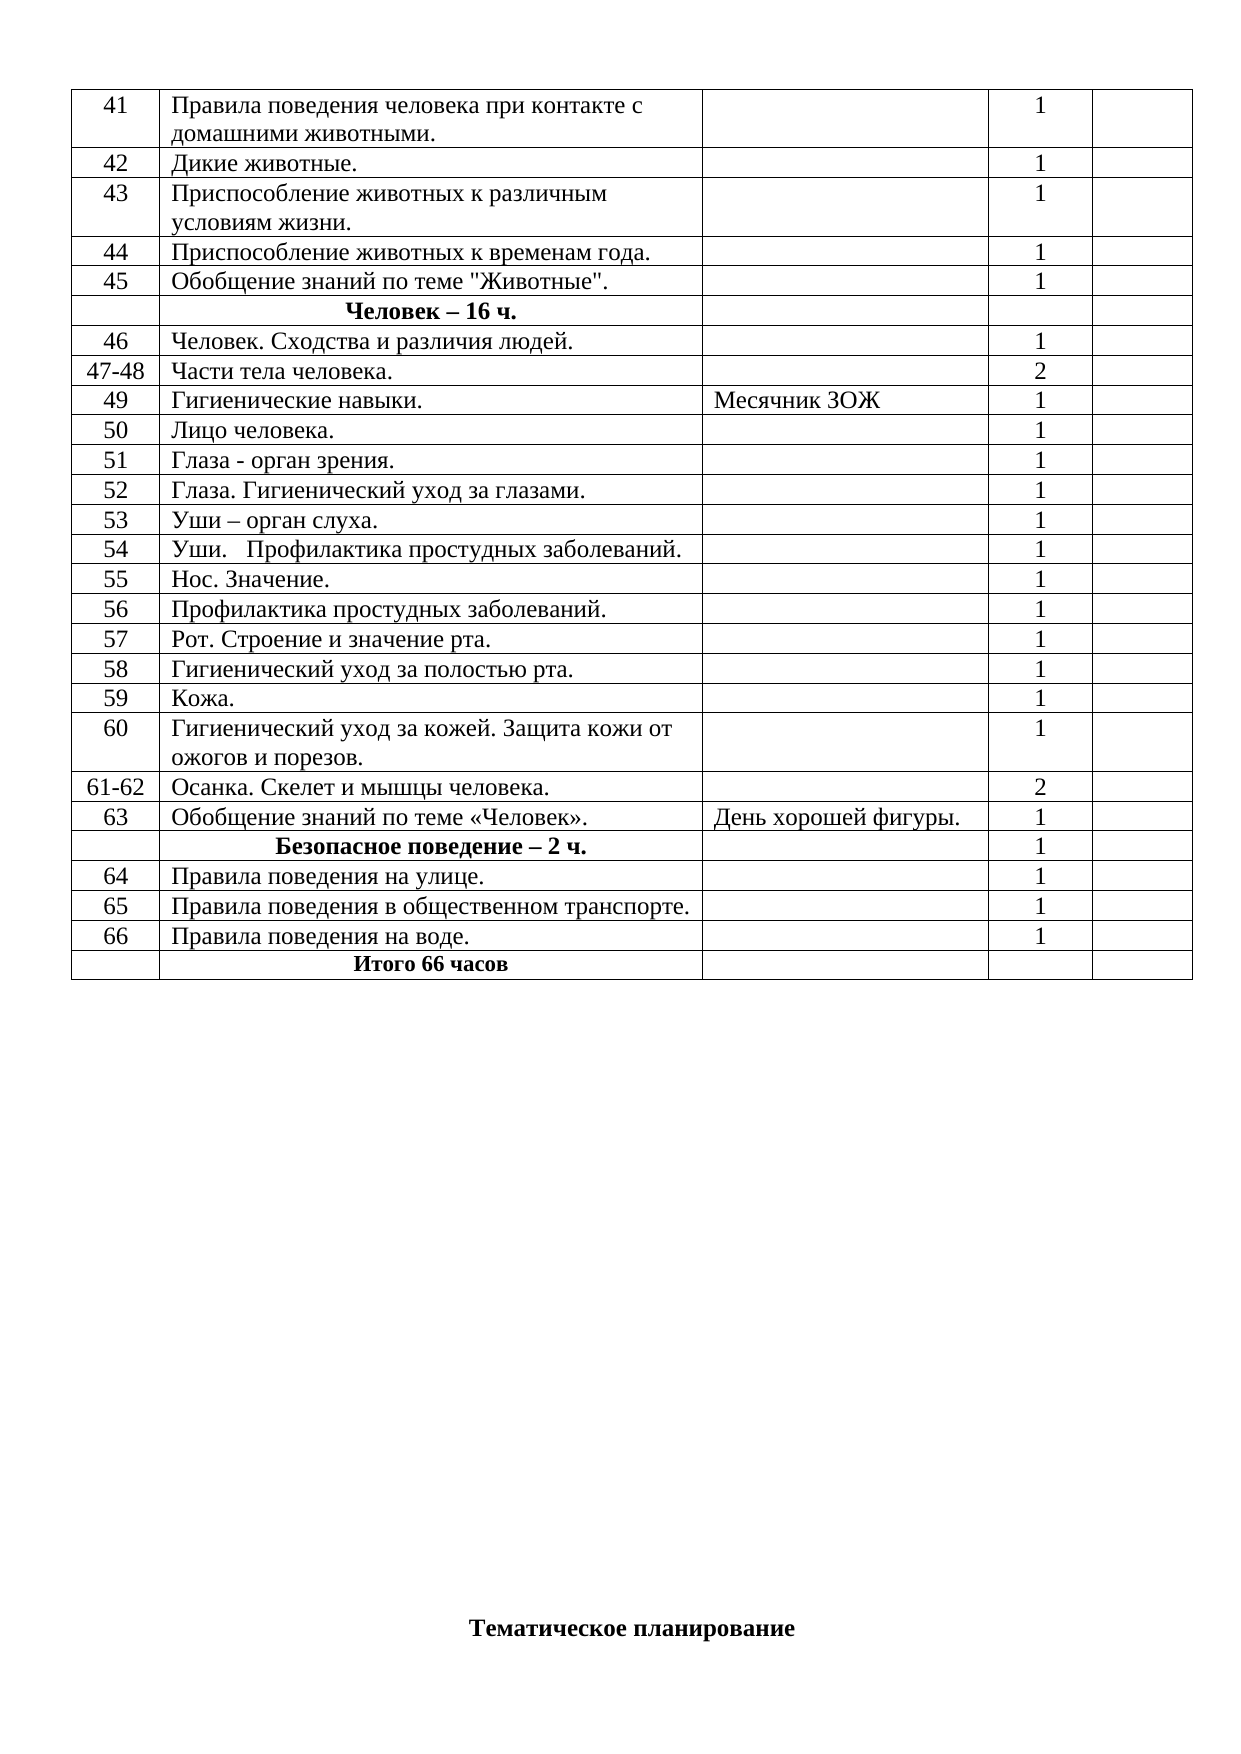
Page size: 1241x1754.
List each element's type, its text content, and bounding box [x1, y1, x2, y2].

table_cell [703, 713, 988, 771]
table_cell [703, 237, 988, 265]
table_cell [1093, 951, 1192, 979]
table_cell 1 [989, 266, 1092, 295]
table_cell [1093, 505, 1192, 533]
table_cell Уши – орган слуха. [160, 505, 702, 533]
table_cell 1 [989, 831, 1092, 860]
table_cell 1 [989, 415, 1092, 444]
table_cell [989, 296, 1092, 325]
table_cell Глаза. Гигиенический уход за глазами. [160, 475, 702, 504]
table_cell [1093, 445, 1192, 474]
table_cell [703, 178, 988, 236]
table_cell 1 [989, 148, 1092, 177]
table_cell 1 [989, 178, 1092, 236]
table_cell [1093, 713, 1192, 771]
table_cell 55 [72, 564, 159, 593]
table_cell 1 [989, 90, 1092, 147]
table_cell [703, 772, 988, 801]
table_cell [1093, 891, 1192, 920]
table_cell 47-48 [72, 356, 159, 384]
table_cell 1 [989, 594, 1092, 623]
table_cell 2 [989, 356, 1092, 384]
table_cell Обобщение знаний по теме «Человек». [160, 802, 702, 830]
table_cell Правила поведения на улице. [160, 861, 702, 890]
table_cell 66 [72, 921, 159, 949]
table_cell [1093, 475, 1192, 504]
table_cell 1 [989, 237, 1092, 265]
table_cell [1093, 296, 1192, 325]
table_cell Нос. Значение. [160, 564, 702, 593]
table_cell [1093, 148, 1192, 177]
table_cell Гигиенический уход за кожей. Защита кожи от ожогов и порезов. [160, 713, 702, 771]
table_cell [703, 90, 988, 147]
table_cell [1093, 861, 1192, 890]
table_cell [703, 266, 988, 295]
table_cell 1 [989, 475, 1092, 504]
table_cell [703, 861, 988, 890]
table_cell 46 [72, 326, 159, 355]
table_cell [703, 654, 988, 682]
table_cell 1 [989, 535, 1092, 563]
table_cell [1093, 326, 1192, 355]
table_cell [1093, 356, 1192, 384]
table_cell 50 [72, 415, 159, 444]
table_cell 58 [72, 654, 159, 682]
table_cell 1 [989, 891, 1092, 920]
table_cell Правила поведения в общественном транспорте. [160, 891, 702, 920]
table_cell [703, 326, 988, 355]
table_cell Кожа. [160, 684, 702, 712]
table_cell 1 [989, 713, 1092, 771]
table_cell Рот. Строение и значение рта. [160, 624, 702, 653]
table_cell [1093, 802, 1192, 830]
table_cell Гигиенический уход за полостью рта. [160, 654, 702, 682]
table_cell 1 [989, 445, 1092, 474]
table_cell 61-62 [72, 772, 159, 801]
table_cell [703, 891, 988, 920]
table_cell 64 [72, 861, 159, 890]
table_cell 57 [72, 624, 159, 653]
table_cell [703, 445, 988, 474]
table_cell [703, 535, 988, 563]
table_cell [703, 564, 988, 593]
table_cell [703, 684, 988, 712]
table_cell Профилактика простудных заболеваний. [160, 594, 702, 623]
table_cell День хорошей фигуры. [703, 802, 988, 830]
table_cell [1093, 564, 1192, 593]
table_cell 54 [72, 535, 159, 563]
table_cell [1093, 684, 1192, 712]
table_cell [1093, 266, 1192, 295]
table_cell Человек – 16 ч. [160, 296, 702, 325]
table_cell 41 [72, 90, 159, 147]
table_cell 53 [72, 505, 159, 533]
table_cell 1 [989, 505, 1092, 533]
table_cell 1 [989, 564, 1092, 593]
table_cell 63 [72, 802, 159, 830]
table_cell 1 [989, 861, 1092, 890]
table_cell 1 [989, 386, 1092, 414]
table_cell Уши. Профилактика простудных заболеваний. [160, 535, 702, 563]
table_cell [703, 624, 988, 653]
table_cell 1 [989, 654, 1092, 682]
table_cell 2 [989, 772, 1092, 801]
table_cell 45 [72, 266, 159, 295]
table_cell Приспособление животных к временам года. [160, 237, 702, 265]
table_cell 1 [989, 326, 1092, 355]
table_cell Части тела человека. [160, 356, 702, 384]
table_cell [1093, 772, 1192, 801]
table_cell [1093, 415, 1192, 444]
table_cell [1093, 594, 1192, 623]
table_cell Приспособление животных к различным условиям жизни. [160, 178, 702, 236]
table_cell Дикие животные. [160, 148, 702, 177]
table_cell [989, 951, 1092, 979]
table_cell [72, 296, 159, 325]
table_cell 59 [72, 684, 159, 712]
table_cell 44 [72, 237, 159, 265]
text Тематическое планирование [83, 1613, 1181, 1642]
table_cell [72, 951, 159, 979]
table_cell [1093, 624, 1192, 653]
table_cell 60 [72, 713, 159, 771]
table_cell [72, 831, 159, 860]
table_cell [703, 594, 988, 623]
table_cell 1 [989, 624, 1092, 653]
table_cell 56 [72, 594, 159, 623]
table_cell [703, 148, 988, 177]
table_cell [703, 415, 988, 444]
table_cell Месячник ЗОЖ [703, 386, 988, 414]
table_cell [1093, 654, 1192, 682]
table_cell 49 [72, 386, 159, 414]
table_cell Гигиенические навыки. [160, 386, 702, 414]
table_cell 1 [989, 802, 1092, 830]
table_cell 42 [72, 148, 159, 177]
table_cell [1093, 831, 1192, 860]
table_cell [703, 831, 988, 860]
table_cell [703, 951, 988, 979]
table_cell 52 [72, 475, 159, 504]
table_cell 1 [989, 684, 1092, 712]
table_cell Итого 66 часов [160, 951, 702, 979]
table_cell Осанка. Скелет и мышцы человека. [160, 772, 702, 801]
table_cell [703, 505, 988, 533]
table_cell Обобщение знаний по теме "Животные". [160, 266, 702, 295]
table_cell [1093, 386, 1192, 414]
table_cell [703, 356, 988, 384]
table_cell 43 [72, 178, 159, 236]
table_cell Правила поведения человека при контакте с домашними животными. [160, 90, 702, 147]
table_cell [703, 296, 988, 325]
table_cell [1093, 178, 1192, 236]
table_cell [703, 921, 988, 949]
table_cell Безопасное поведение – 2 ч. [160, 831, 702, 860]
table_cell Лицо человека. [160, 415, 702, 444]
table_cell 1 [989, 921, 1092, 949]
table_cell [1093, 921, 1192, 949]
table_cell Человек. Сходства и различия людей. [160, 326, 702, 355]
table_cell [1093, 237, 1192, 265]
table_cell [703, 475, 988, 504]
table_cell 51 [72, 445, 159, 474]
table_cell [1093, 535, 1192, 563]
table_cell Глаза - орган зрения. [160, 445, 702, 474]
table_cell Правила поведения на воде. [160, 921, 702, 949]
table_cell 65 [72, 891, 159, 920]
table_cell [1093, 90, 1192, 147]
